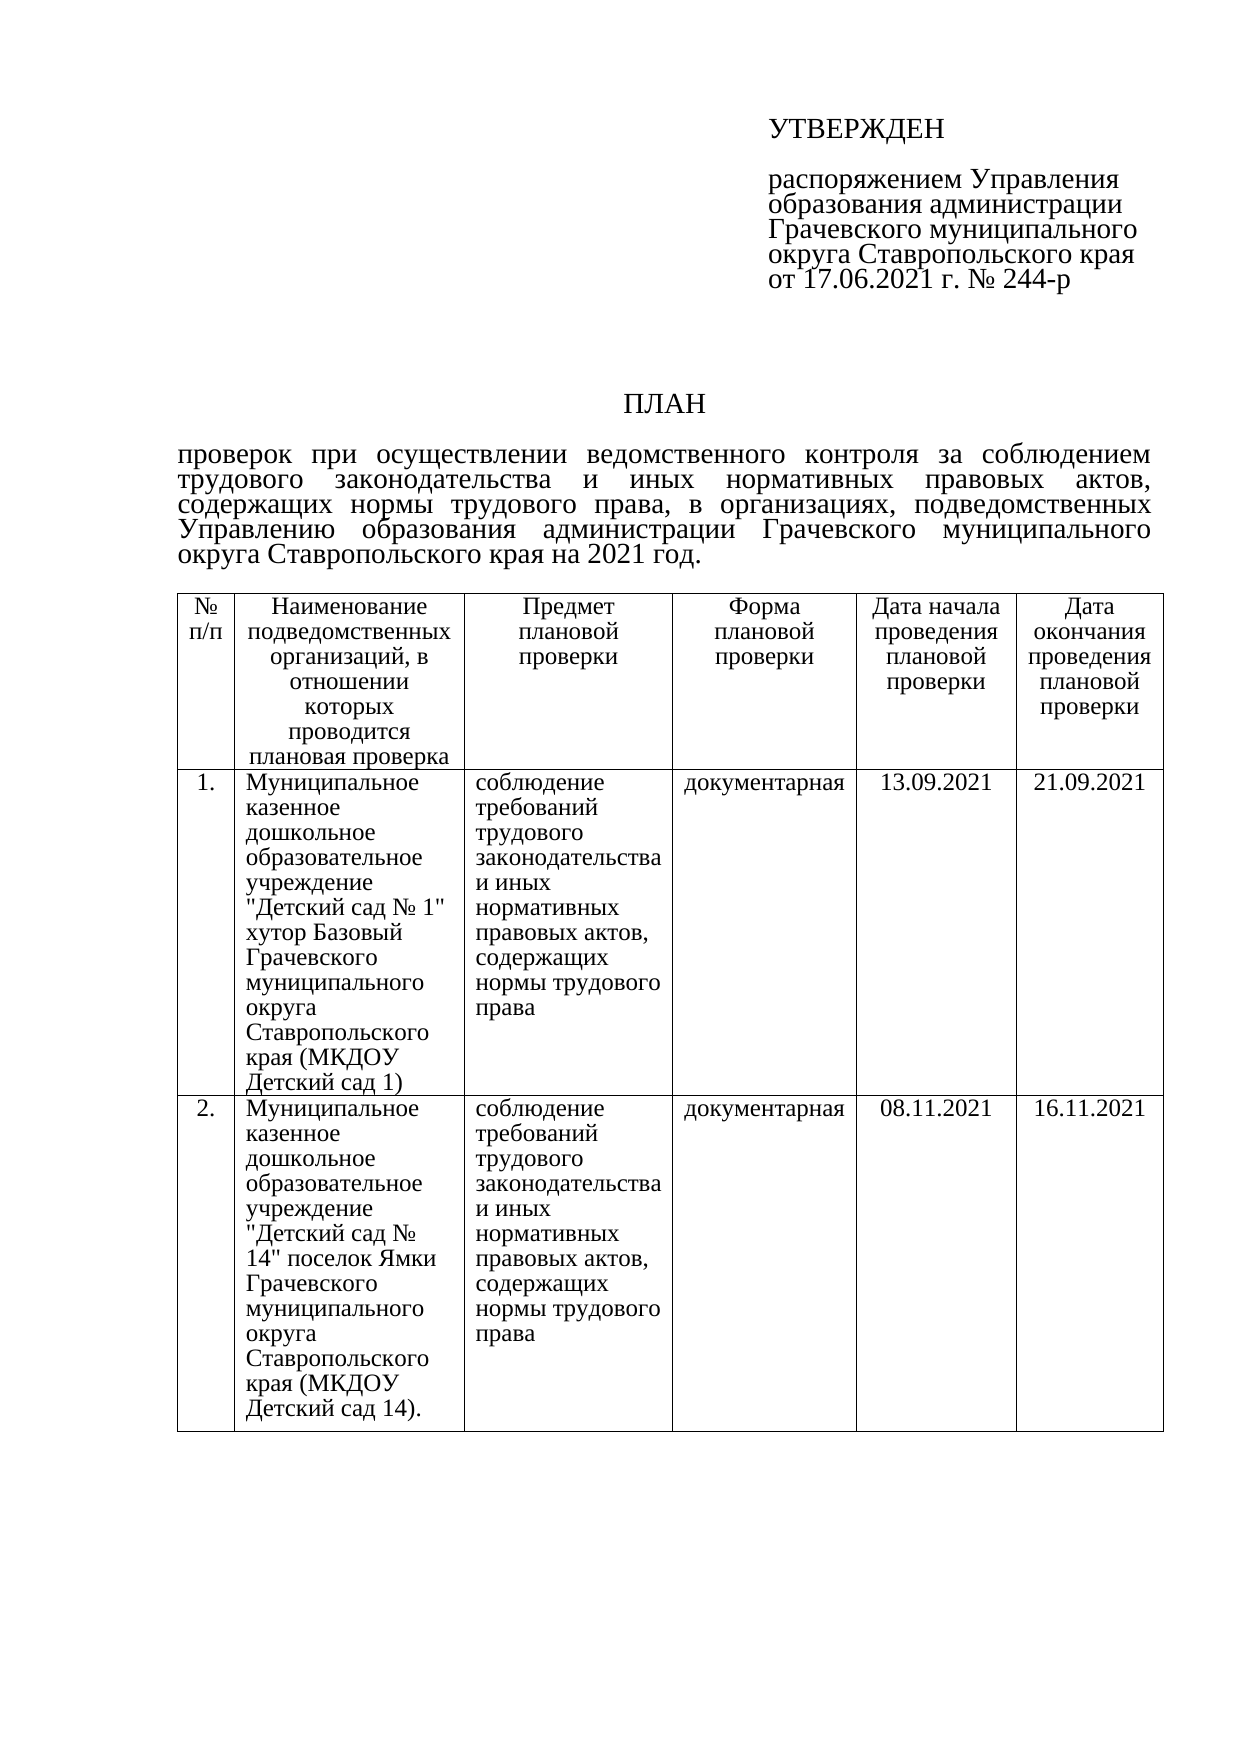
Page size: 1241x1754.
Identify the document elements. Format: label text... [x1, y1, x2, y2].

text Грачевского муниципального округа Ставропольского края [768, 218, 1152, 268]
table_header Дата начала проведения плановой проверки [857, 594, 1016, 769]
table_header Наименование подведомственных организаций, в отношении которых проводится плановая проверка [235, 594, 464, 769]
table_cell 16.11.2021 [1017, 1096, 1163, 1431]
table_cell соблюдение требований трудового законодательства и иных нормативных правовых актов, содержащих нормы трудового права [465, 1096, 672, 1431]
text образования администрации [768, 193, 1152, 218]
text от 17.06.2021 г. № 244-р [768, 268, 1152, 293]
table_cell Муниципальное казенное дошкольное образовательное учреждение "Детский сад № 14" поселок Ямки Грачевского муниципального округа Ставропольского края (МКДОУ Детский сад 14). [235, 1096, 464, 1431]
text распоряжением Управления [768, 168, 1152, 193]
table_cell 08.11.2021 [857, 1096, 1016, 1431]
table_cell документарная [673, 1096, 856, 1431]
text ПЛАН [177, 393, 1152, 418]
table_header Предмет плановой проверки [465, 594, 672, 769]
table_header № п/п [178, 594, 234, 769]
text проверок при осуществлении ведомственного контроля за соблюдением трудового законодательства и иных нормативных правовых актов, содержащих нормы трудового права, в организациях, подведомственных Управлению образования администрации Грачевского муниципального округа Ставропольского края на 2021 год. [177, 443, 1152, 568]
table_header Дата окончания проведения плановой проверки [1017, 594, 1163, 769]
table_cell 13.09.2021 [857, 770, 1016, 1095]
table_cell соблюдение требований трудового законодательства и иных нормативных правовых актов, содержащих нормы трудового права [465, 770, 672, 1095]
table_cell Муниципальное казенное дошкольное образовательное учреждение "Детский сад № 1" хутор Базовый Грачевского муниципального округа Ставропольского края (МКДОУ Детский сад 1) [235, 770, 464, 1095]
text УТВЕРЖДЕН [768, 118, 1152, 143]
table_cell 2. [178, 1096, 234, 1431]
table_header Форма плановой проверки [673, 594, 856, 769]
table_cell 21.09.2021 [1017, 770, 1163, 1095]
table_cell 1. [178, 770, 234, 1095]
table_cell документарная [673, 770, 856, 1095]
